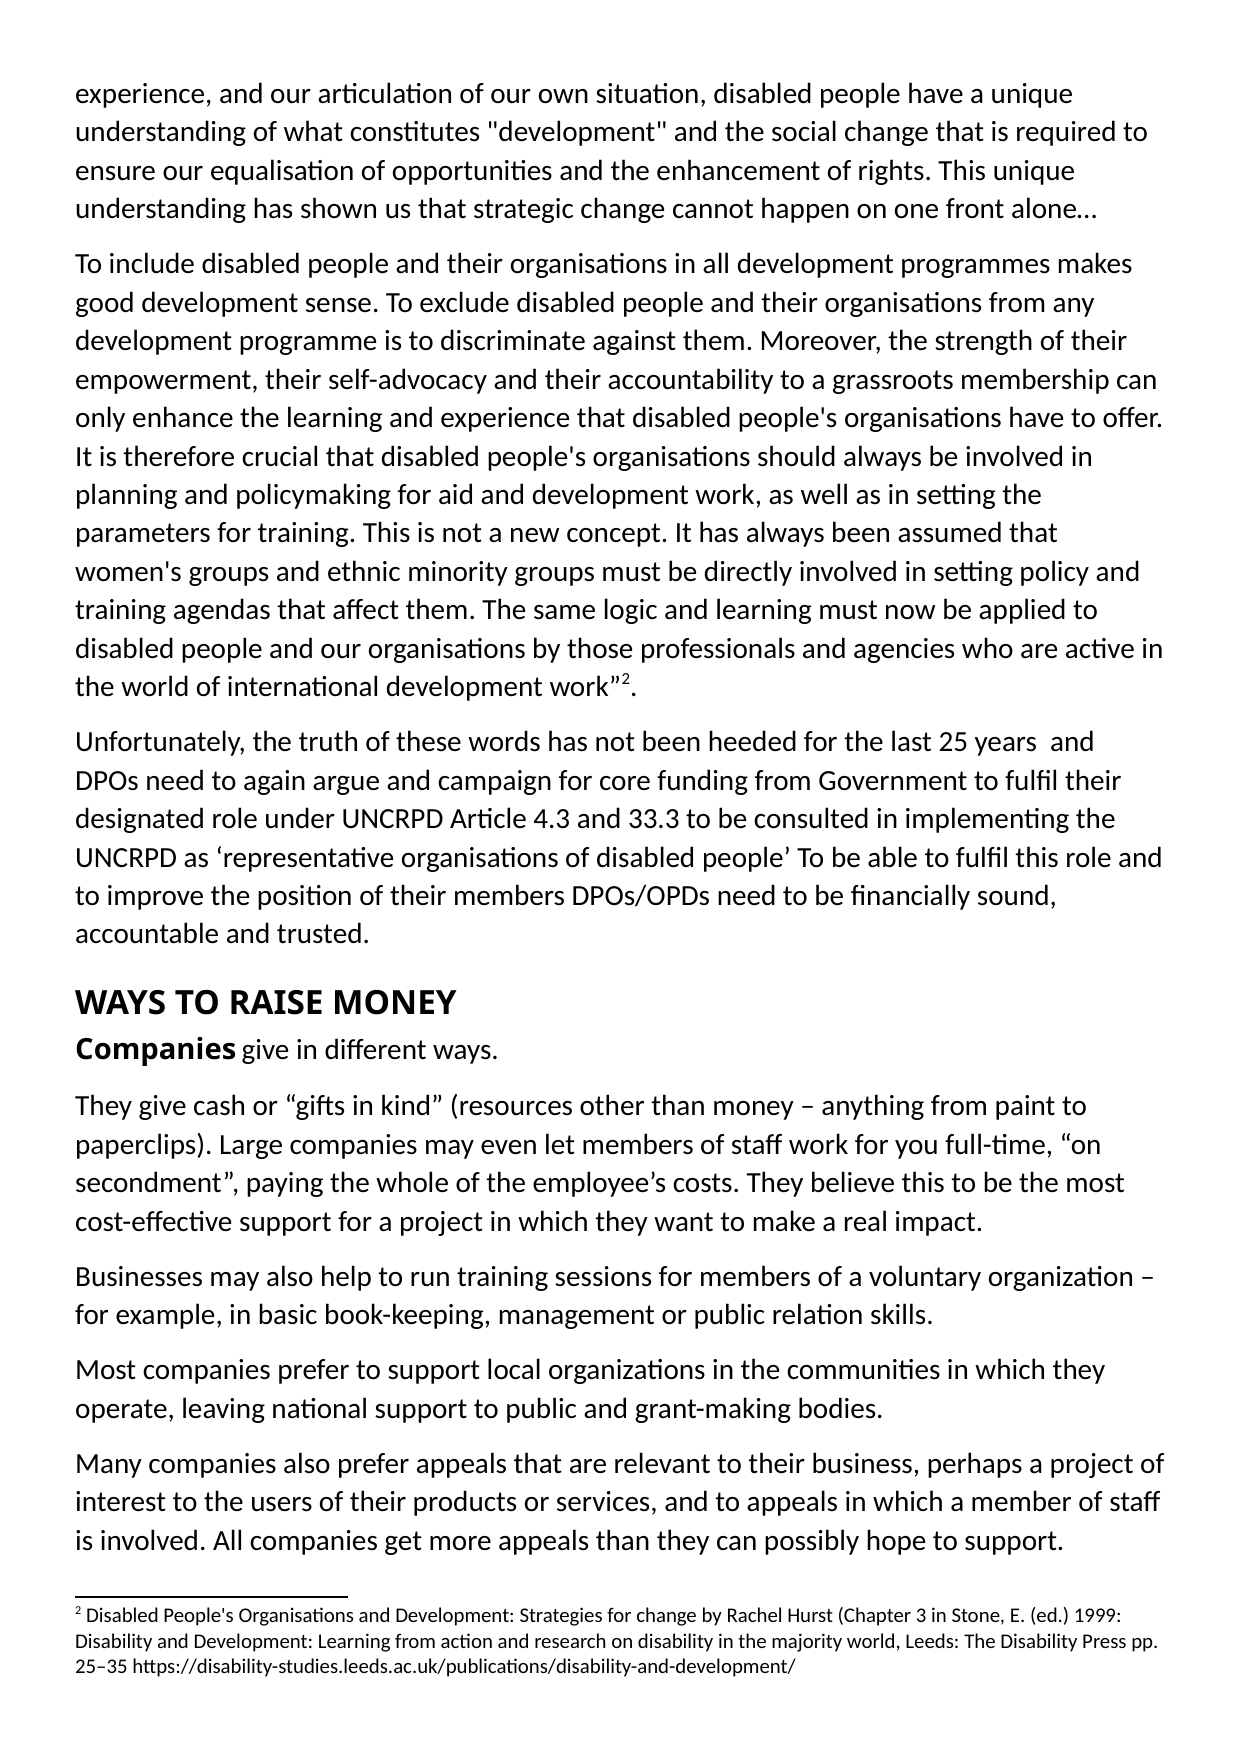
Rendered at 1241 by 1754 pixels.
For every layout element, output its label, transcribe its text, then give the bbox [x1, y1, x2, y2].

text They give cash or “gifts in kind” (resources other than money – anything from paint to paperclips). Large companies may even let members of staff work for you full-time, “on secondment”, paying the whole of the employee’s costs. They believe this to be the most cost-effective support for a project in which they want to make a real impact. [75, 1087, 1165, 1238]
text Many companies also prefer appeals that are relevant to their business, perhaps a project of interest to the users of their products or services, and to appeals in which a member of staff is involved. All companies get more appeals than they can possibly hope to support. [75, 1445, 1165, 1557]
text Unfortunately, the truth of these words has not been heeded for the last 25 years and DPOs need to again argue and campaign for core funding from Government to fulfil their designated role under UNCRPD Article 4.3 and 33.3 to be consulted in implementing the UNCRPD as ‘representative organisations of disabled people’ To be able to fulfil this role and to improve the position of their members DPOs/OPDs need to be financially sound, accountable and trusted. [75, 723, 1165, 951]
text Companies give in different ways. [75, 1028, 1165, 1068]
subtitle WAYS TO RAISE MONEY [75, 979, 1165, 1024]
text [75, 75, 1165, 226]
text Most companies prefer to support local organizations in the communities in which they operate, leaving national support to public and grant-making bodies. [75, 1351, 1165, 1425]
text To include disabled people and their organisations in all development programmes makes good development sense. To exclude disabled people and their organisations from any development programme is to discriminate against them. Moreover, the strength of their empowerment, their self-advocacy and their accountability to a grassroots membership can only enhance the learning and experience that disabled people's organisations have to offer. It is therefore crucial that disabled people's organisations should always be involved in planning and policymaking for aid and development work, as well as in setting the parameters for training. This is not a new concept. It has always been assumed that women's groups and ethnic minority groups must be directly involved in setting policy and training agendas that affect them. The same logic and learning must now be applied to disabled people and our organisations by those professionals and agencies who are active in the world of international development work”. [75, 245, 1165, 704]
text Businesses may also help to run training sessions for members of a voluntary organization – for example, in basic book-keeping, management or public relation skills. [75, 1258, 1165, 1332]
